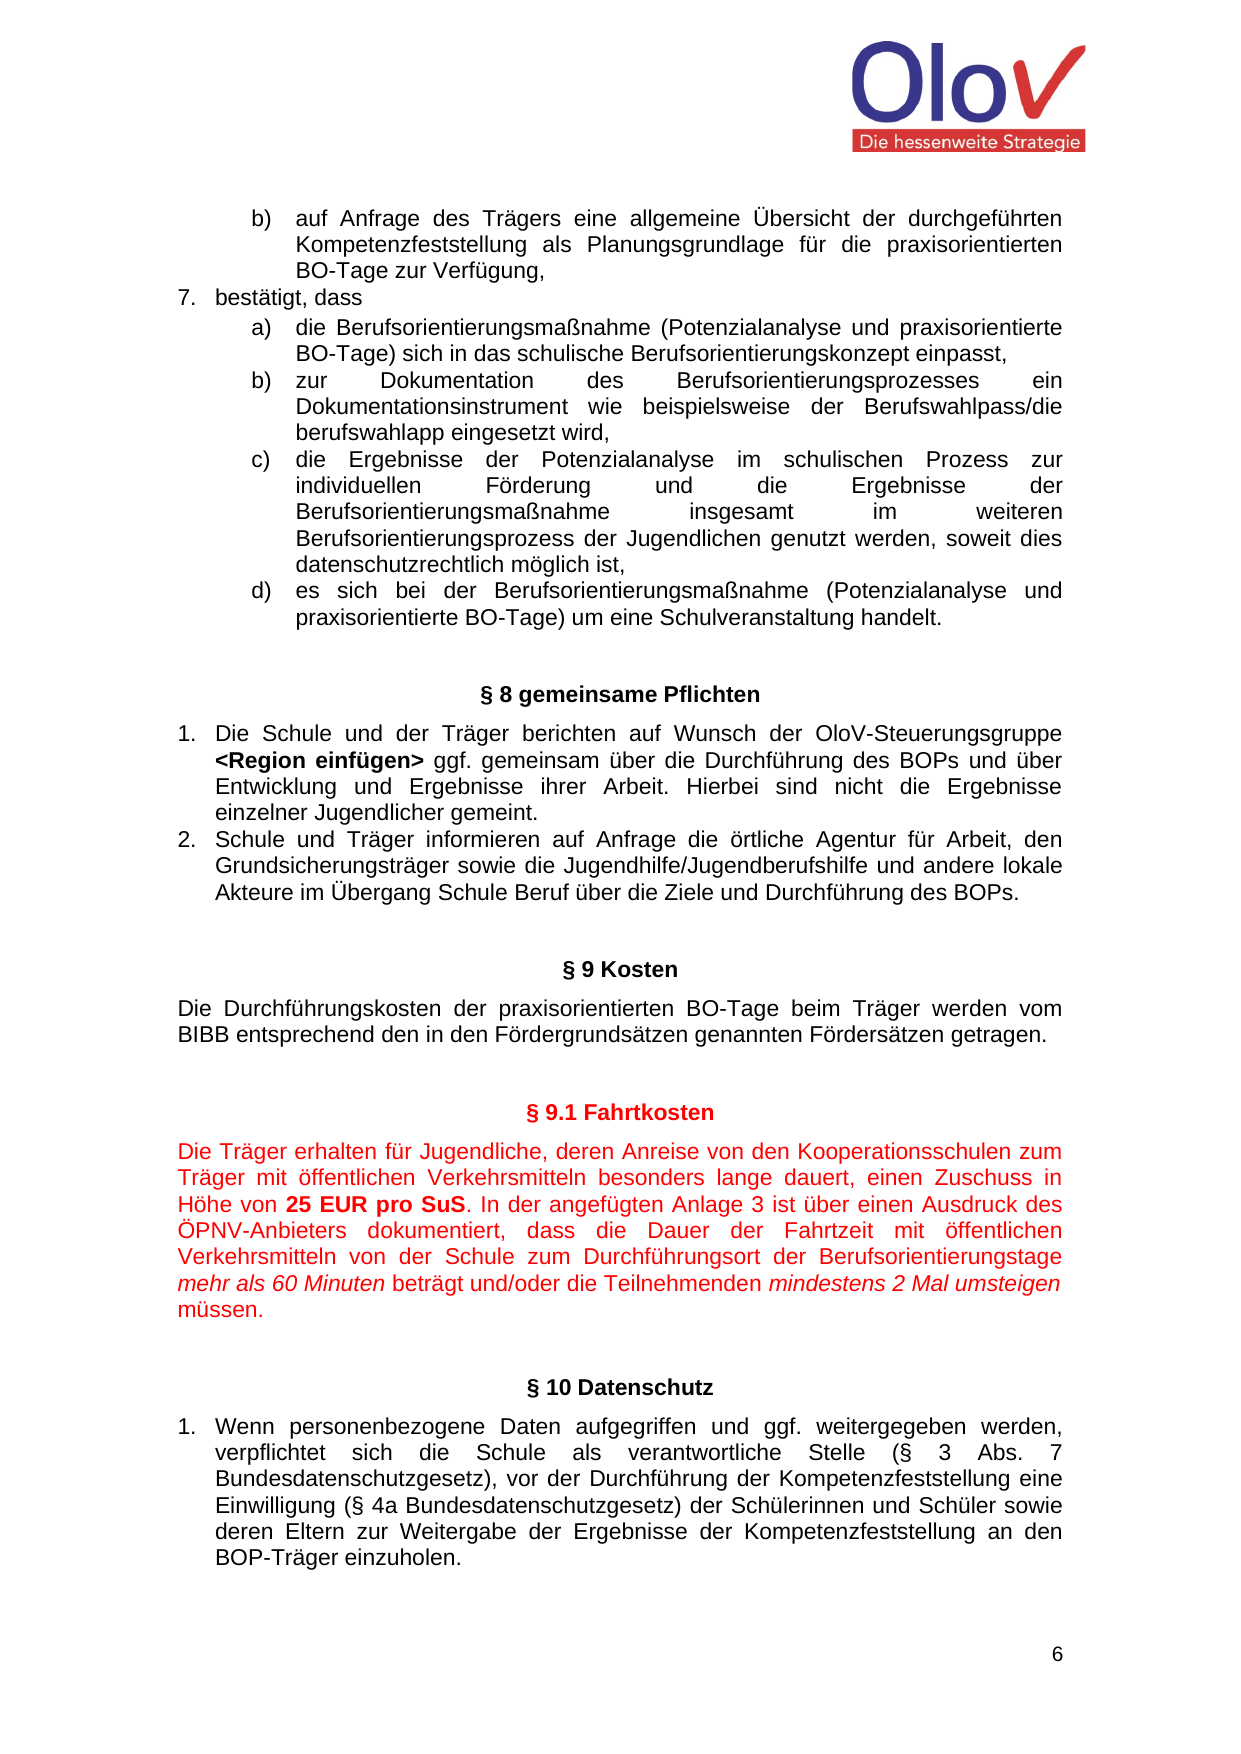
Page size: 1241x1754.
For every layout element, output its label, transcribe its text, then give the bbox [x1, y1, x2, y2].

text § 9.1 Fahrtkosten [177, 1099, 1063, 1125]
text § 9 Kosten [177, 956, 1063, 982]
list die Ergebnisse der Potenzialanalyse im schulischen Prozess zur individuellen Förderung und die Ergebnisse der Berufsorientierungsmaßnahme insgesamt im weiteren Berufsorientierungsprozess der Jugendlichen genutzt werden, soweit dies datenschutzrechtlich möglich ist, [251, 446, 1063, 577]
text § 10 Datenschutz [177, 1374, 1063, 1400]
list die Berufsorientierungsmaßnahme (Potenzialanalyse und praxisorientierte BO-Tage) sich in das schulische Berufsorientierungskonzept einpasst, [251, 314, 1063, 367]
text Die Träger erhalten für Jugendliche, deren Anreise von den Kooperationsschulen zum Träger mit öffentlichen Verkehrsmitteln besonders lange dauert, einen Zuschuss in Höhe von 25 EUR pro SuS. In der angefügten Anlage 3 ist über einen Ausdruck des ÖPNV-Anbieters dokumentiert, dass die Dauer der Fahrtzeit mit öffentlichen Verkehrsmitteln von der Schule zum Durchführungsort der Berufsorientierungstage mehr als 60 Minuten beträgt und/oder die Teilnehmenden mindestens 2 Mal umsteigen müssen. [177, 1138, 1063, 1322]
list es sich bei der Berufsorientierungsmaßnahme (Potenzialanalyse und praxisorientierte BO-Tage) um eine Schulveranstaltung handelt. [251, 577, 1063, 630]
picture [851, 41, 1086, 151]
list auf Anfrage des Trägers eine allgemeine Übersicht der durchgeführten Kompetenzfeststellung als Planungsgrundlage für die praxisorientierten BO-Tage zur Verfügung, [251, 204, 1063, 284]
list bestätigt, dass [177, 284, 1063, 310]
text Die Durchführungskosten der praxisorientierten BO-Tage beim Träger werden vom BIBB entsprechend den in den Fördergrundsätzen genannten Fördersätzen getragen. [177, 995, 1063, 1048]
list Wenn personenbezogene Daten aufgegriffen und ggf. weitergegeben werden, verpflichtet sich die Schule als verantwortliche Stelle (§ 3 Abs. 7 Bundesdatenschutzgesetz), vor der Durchführung der Kompetenzfeststellung eine Einwilligung (§ 4a Bundesdatenschutzgesetz) der Schülerinnen und Schüler sowie deren Eltern zur Weitergabe der Ergebnisse der Kompetenzfeststellung an den BOP-Träger einzuholen. [177, 1413, 1063, 1571]
text § 8 gemeinsame Pflichten [177, 681, 1063, 708]
list zur Dokumentation des Berufsorientierungsprozesses ein Dokumentationsinstrument wie beispielsweise der Berufswahlpass/die berufswahlapp eingesetzt wird, [251, 367, 1063, 446]
list Die Schule und der Träger berichten auf Wunsch der OloV-Steuerungsgruppe <Region einfügen> ggf. gemeinsam über die Durchführung des BOPs und über Entwicklung und Ergebnisse ihrer Arbeit. Hierbei sind nicht die Ergebnisse einzelner Jugendlicher gemeint. [177, 720, 1063, 826]
list Schule und Träger informieren auf Anfrage die örtliche Agentur für Arbeit, den Grundsicherungsträger sowie die Jugendhilfe/Jugendberufshilfe und andere lokale Akteure im Übergang Schule Beruf über die Ziele und Durchführung des BOPs. [177, 826, 1063, 905]
